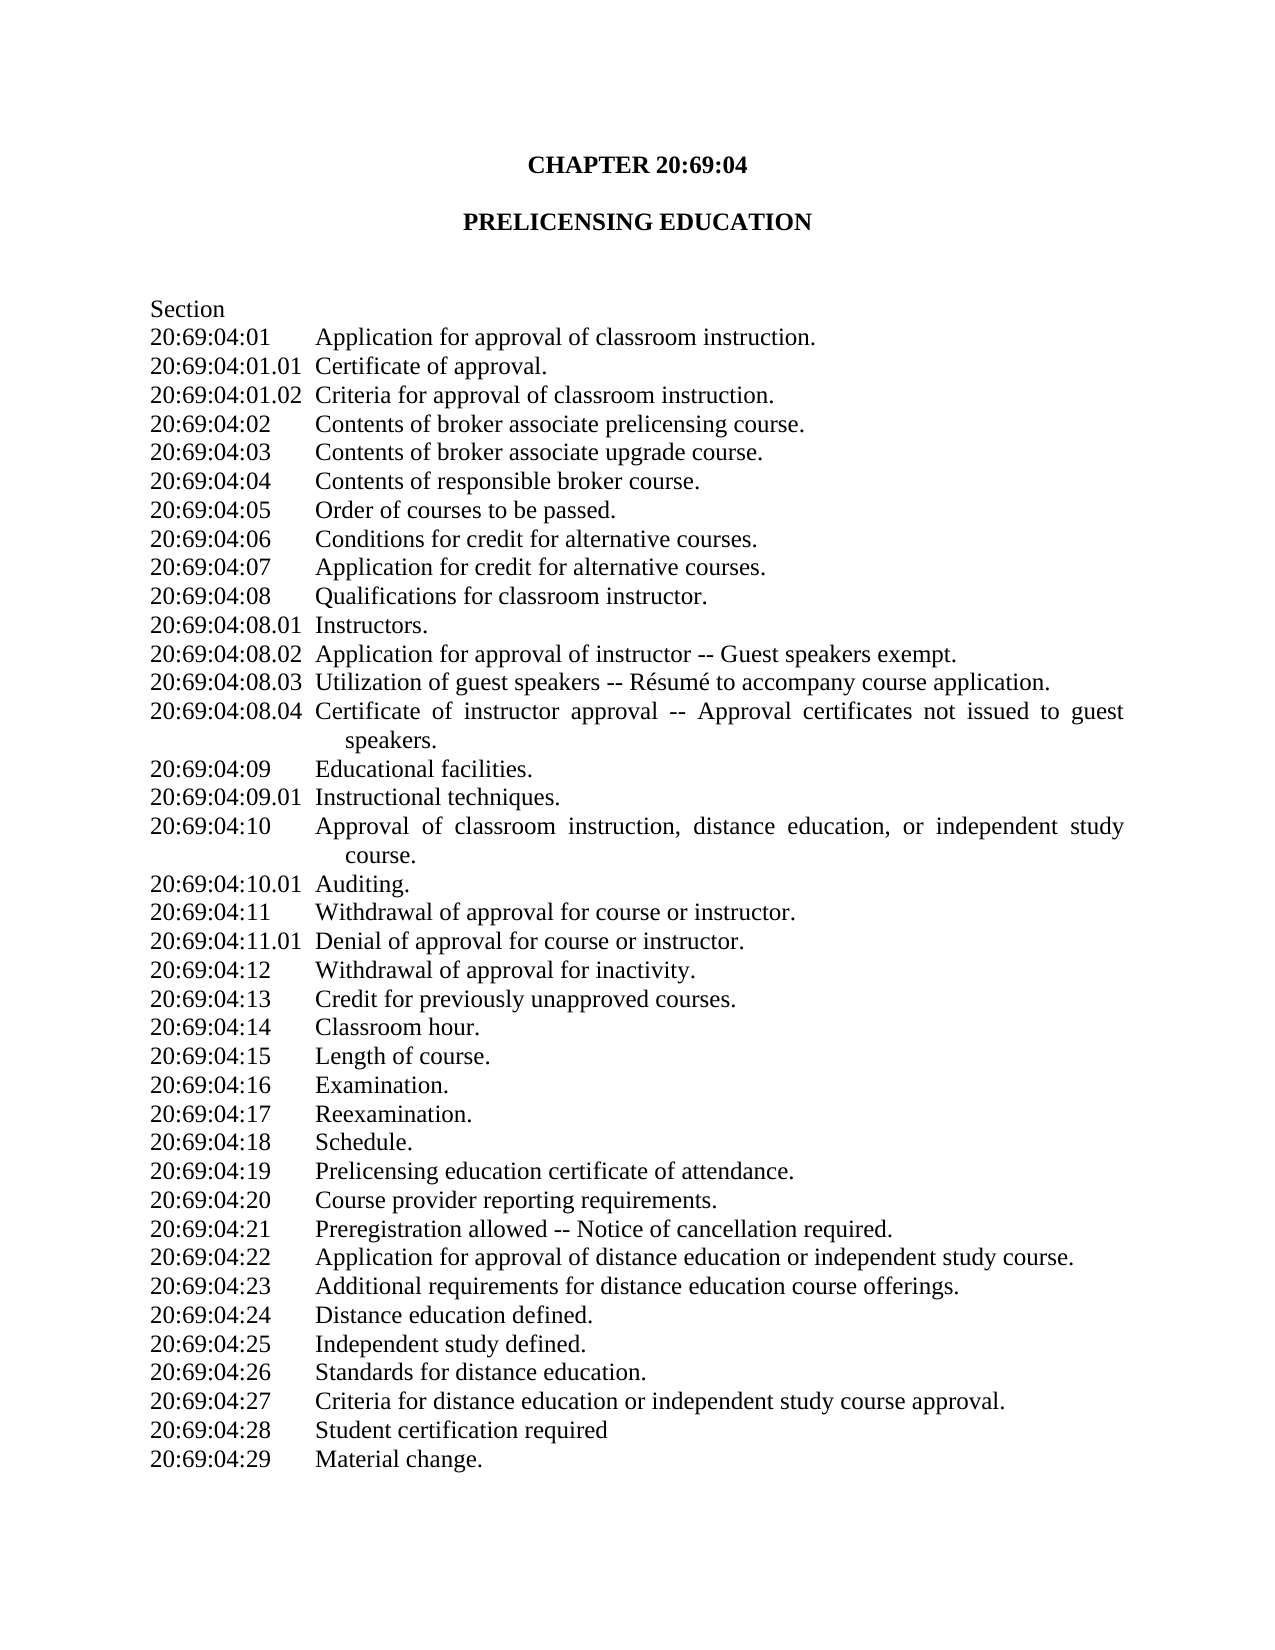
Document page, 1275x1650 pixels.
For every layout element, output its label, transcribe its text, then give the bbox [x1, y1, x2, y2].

text PRELICENSING EDUCATION [150, 207, 1125, 236]
text 20:69:04:14 Classroom hour. [150, 1012, 1125, 1041]
text 20:69:04:09.01 Instructional techniques. [150, 782, 1125, 811]
text 20:69:04:16 Examination. [150, 1070, 1125, 1099]
text 20:69:04:22 Application for approval of distance education or independent study course. [150, 1242, 1125, 1271]
text 20:69:04:08.03 Utilization of guest speakers -- Résumé to accompany course application. [150, 667, 1125, 696]
text 20:69:04:25 Independent study defined. [150, 1329, 1125, 1357]
text 20:69:04:05 Order of courses to be passed. [150, 495, 1125, 524]
text 20:69:04:21 Preregistration allowed -- Notice of cancellation required. [150, 1214, 1125, 1242]
text 20:69:04:01.01 Certificate of approval. [150, 351, 1125, 380]
text 20:69:04:26 Standards for distance education. [150, 1357, 1125, 1386]
text 20:69:04:08.04 Certificate of instructor approval -- Approval certificates not issued to guest speakers. [150, 696, 1125, 754]
text 20:69:04:08.01 Instructors. [150, 610, 1125, 639]
text Section [150, 294, 1125, 322]
text CHAPTER 20:69:04 [150, 150, 1125, 179]
text 20:69:04:11.01 Denial of approval for course or instructor. [150, 926, 1125, 955]
text 20:69:04:27 Criteria for distance education or independent study course approval. [150, 1386, 1125, 1415]
text 20:69:04:08 Qualifications for classroom instructor. [150, 581, 1125, 610]
text 20:69:04:12 Withdrawal of approval for inactivity. [150, 955, 1125, 984]
text 20:69:04:13 Credit for previously unapproved courses. [150, 984, 1125, 1012]
text 20:69:04:24 Distance education defined. [150, 1300, 1125, 1329]
text 20:69:04:01.02 Criteria for approval of classroom instruction. [150, 380, 1125, 409]
text 20:69:04:02 Contents of broker associate prelicensing course. [150, 409, 1125, 437]
text 20:69:04:06 Conditions for credit for alternative courses. [150, 524, 1125, 552]
text 20:69:04:20 Course provider reporting requirements. [150, 1185, 1125, 1214]
text 20:69:04:03 Contents of broker associate upgrade course. [150, 437, 1125, 466]
text 20:69:04:19 Prelicensing education certificate of attendance. [150, 1156, 1125, 1185]
text 20:69:04:23 Additional requirements for distance education course offerings. [150, 1271, 1125, 1300]
text 20:69:04:10.01 Auditing. [150, 869, 1125, 897]
text 20:69:04:04 Contents of responsible broker course. [150, 466, 1125, 495]
text 20:69:04:01 Application for approval of classroom instruction. [150, 322, 1125, 351]
text 20:69:04:08.02 Application for approval of instructor -- Guest speakers exempt. [150, 639, 1125, 667]
text 20:69:04:09 Educational facilities. [150, 754, 1125, 782]
text 20:69:04:18 Schedule. [150, 1127, 1125, 1156]
text 20:69:04:15 Length of course. [150, 1041, 1125, 1070]
text 20:69:04:28 Student certification required [150, 1415, 1125, 1444]
text 20:69:04:11 Withdrawal of approval for course or instructor. [150, 897, 1125, 926]
text 20:69:04:17 Reexamination. [150, 1099, 1125, 1127]
text 20:69:04:29 Material change. [150, 1444, 1125, 1472]
text 20:69:04:10 Approval of classroom instruction, distance education, or independent study course. [150, 811, 1125, 869]
text 20:69:04:07 Application for credit for alternative courses. [150, 552, 1125, 581]
